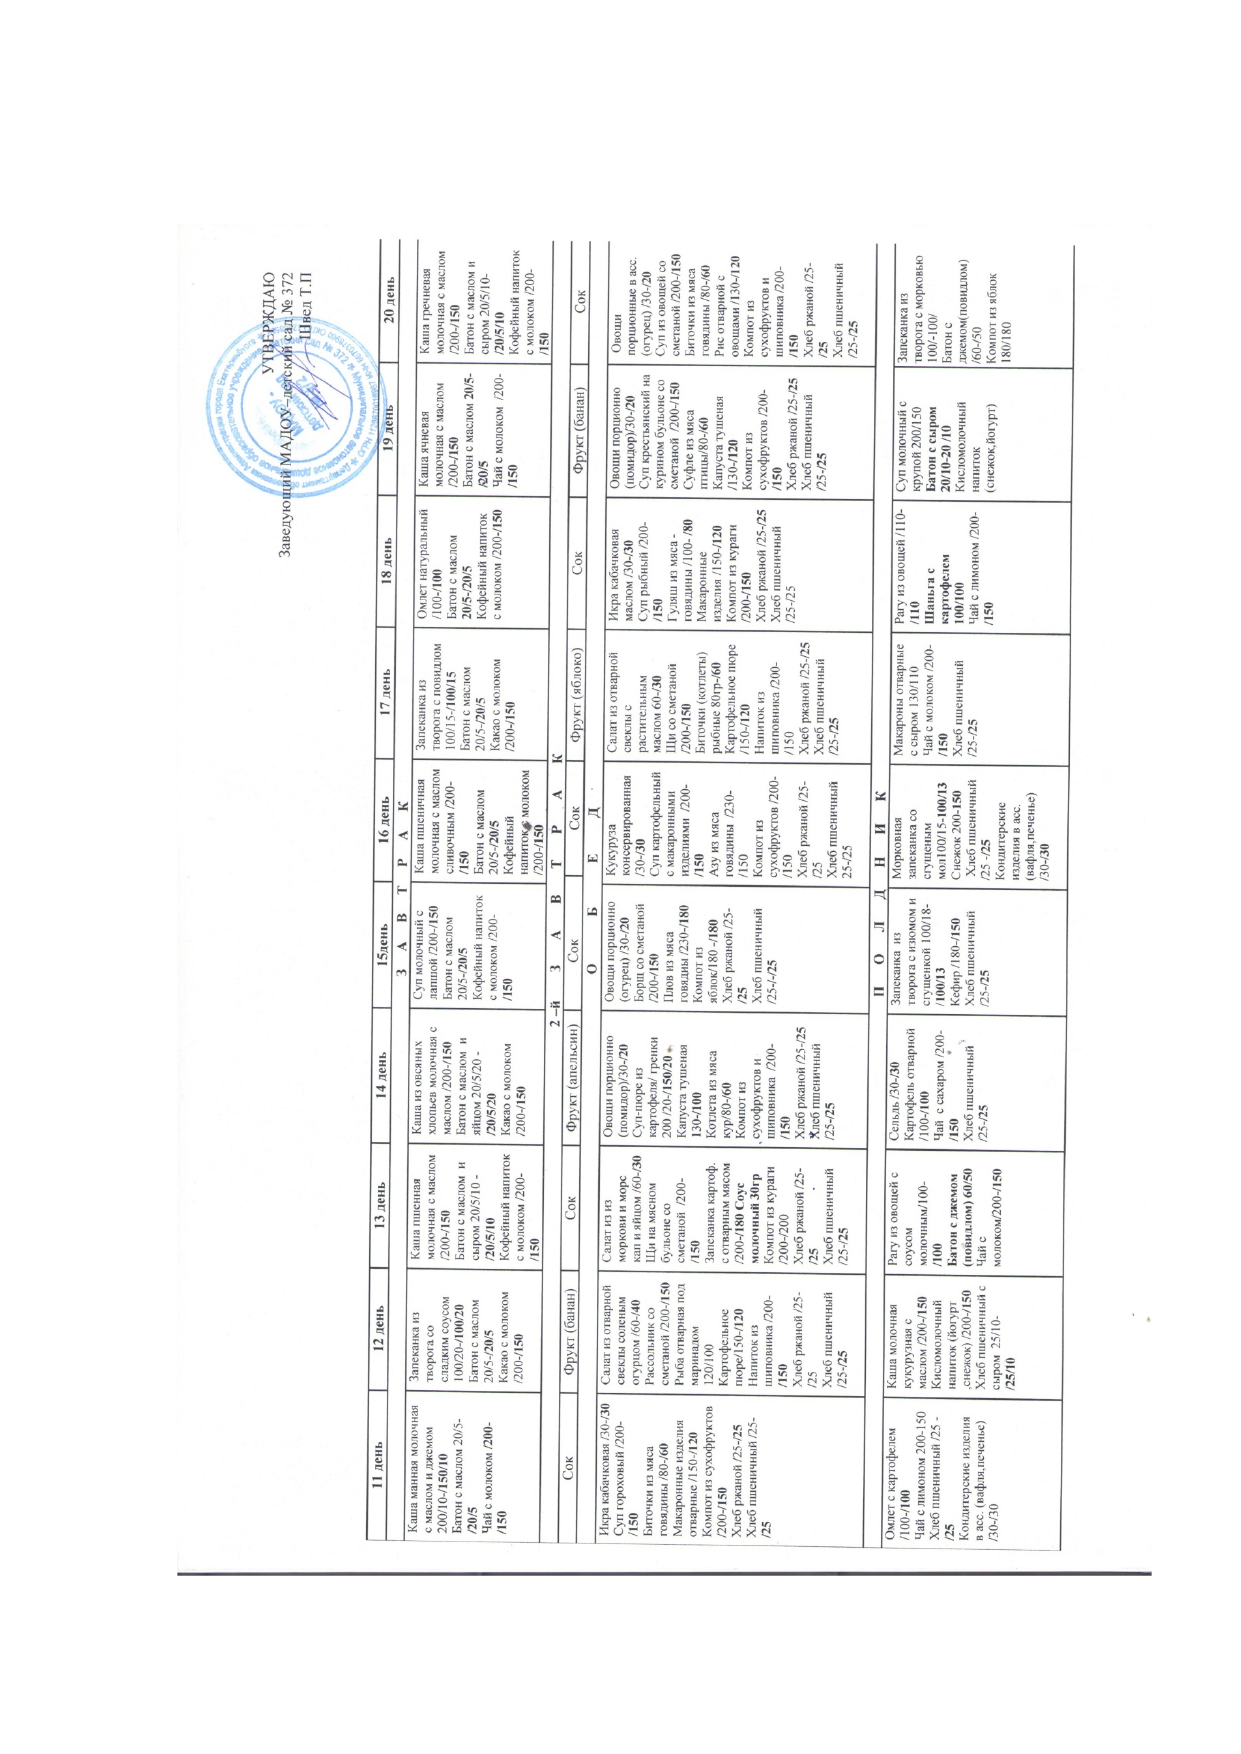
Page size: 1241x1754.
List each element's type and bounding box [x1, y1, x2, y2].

picture [177, 224, 1152, 1576]
